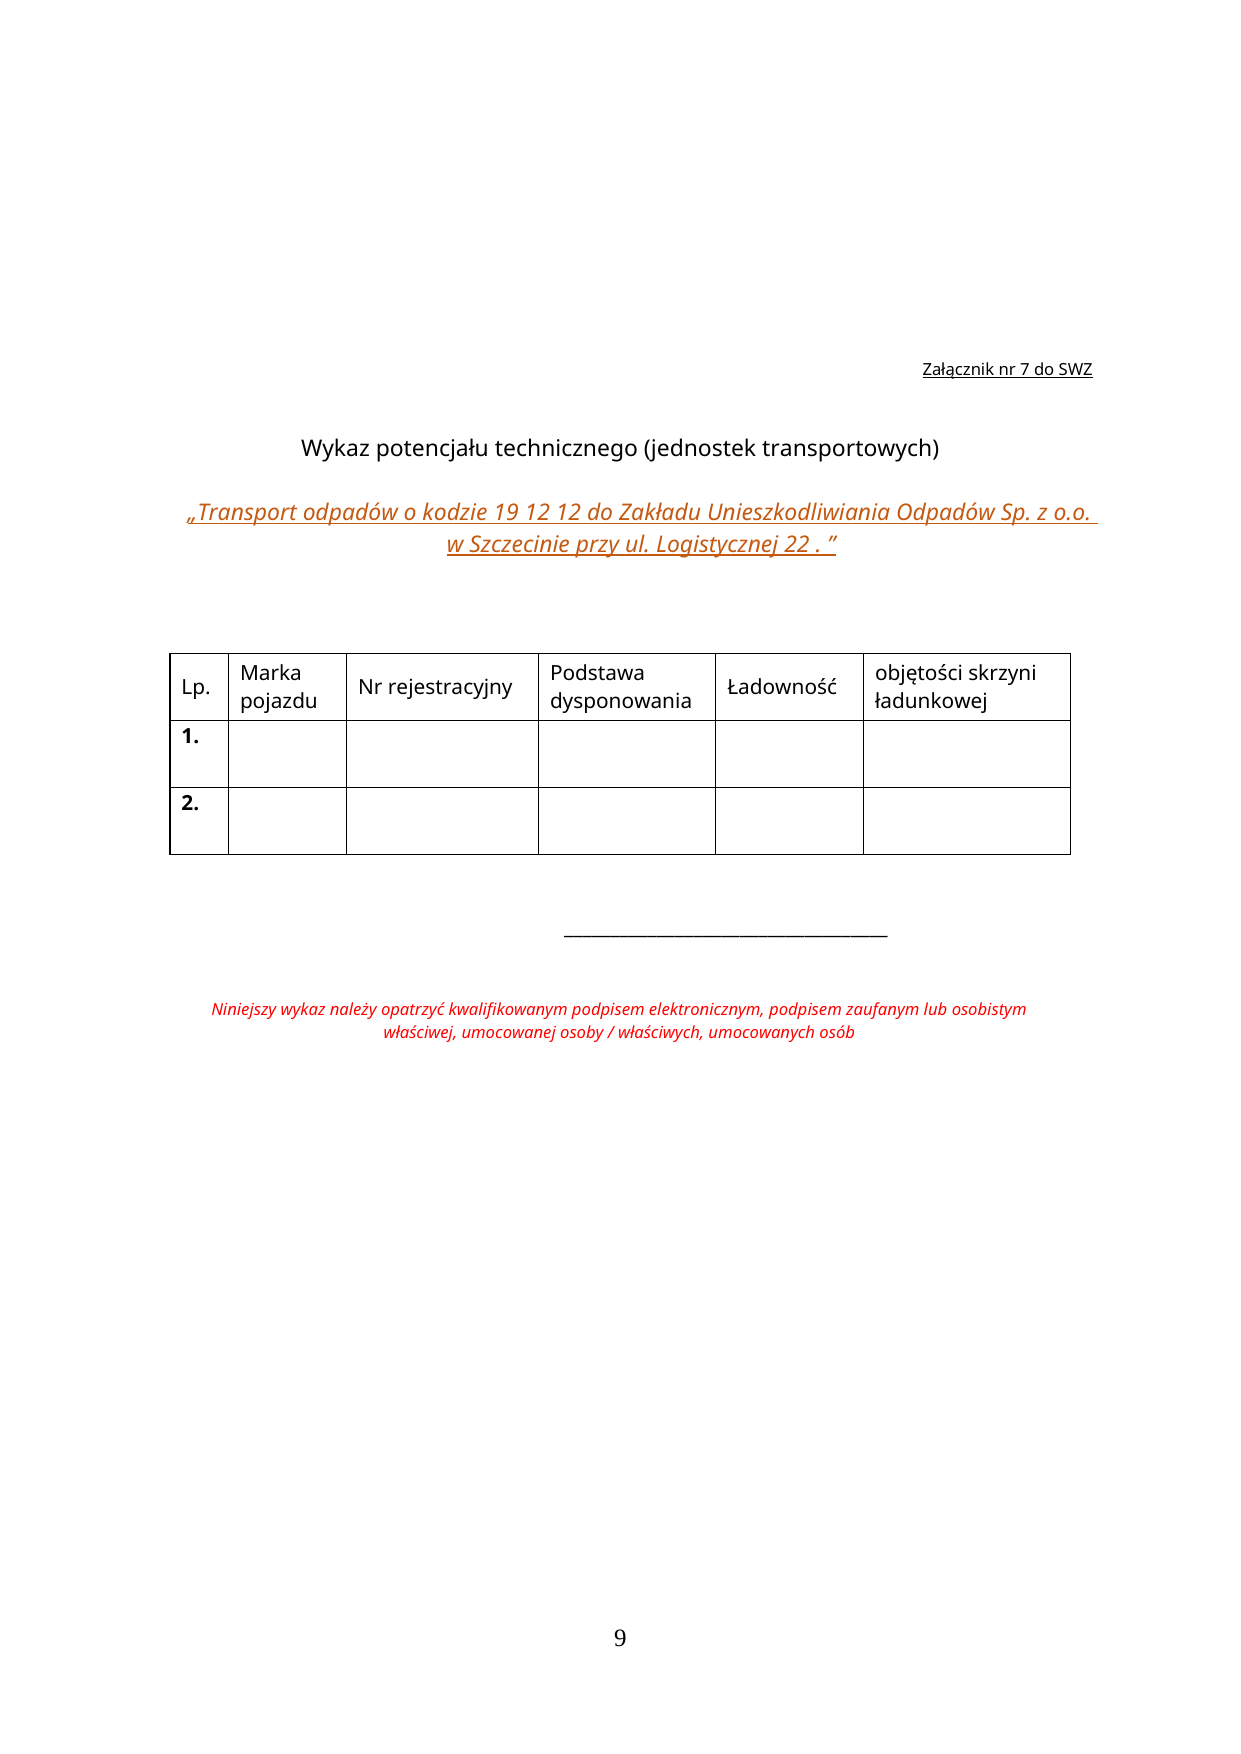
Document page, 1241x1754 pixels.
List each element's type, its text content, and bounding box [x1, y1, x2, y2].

table_cell [716, 721, 863, 787]
table_header Podstawa dysponowania [539, 654, 715, 720]
table_cell [539, 788, 715, 854]
table_header Lp. [171, 654, 228, 720]
table_cell [347, 721, 538, 787]
table_header Marka pojazdu [229, 654, 346, 720]
table_header Nr rejestracyjny [347, 654, 538, 720]
table_cell 2. [171, 788, 228, 854]
text Załącznik nr 7 do SWZ [148, 358, 1093, 381]
table_cell [864, 721, 1070, 787]
table_header Ładowność [716, 654, 863, 720]
table_cell 1. [171, 721, 228, 787]
table_cell [347, 788, 538, 854]
table_cell [539, 721, 715, 787]
text ___________________________________ [148, 912, 1093, 940]
table_cell [864, 788, 1070, 854]
text właściwej, umocowanej osoby / właściwych, umocowanych osób [148, 1020, 1093, 1043]
table_header objętości skrzyni ładunkowej [864, 654, 1070, 720]
table_cell [229, 721, 346, 787]
text Wykaz potencjału technicznego (jednostek transportowych) [148, 432, 1093, 463]
table_cell [716, 788, 863, 854]
table_cell [229, 788, 346, 854]
text „Transport odpadów o kodzie 19 12 12 do Zakładu Unieszkodliwiania Odpadów Sp. z o.o. w Szczecinie przy ul. Logistycznej 22 . ” [148, 496, 1137, 559]
text Niniejszy wykaz należy opatrzyć kwalifikowanym podpisem elektronicznym, podpisem zaufanym lub osobistym [148, 998, 1093, 1020]
